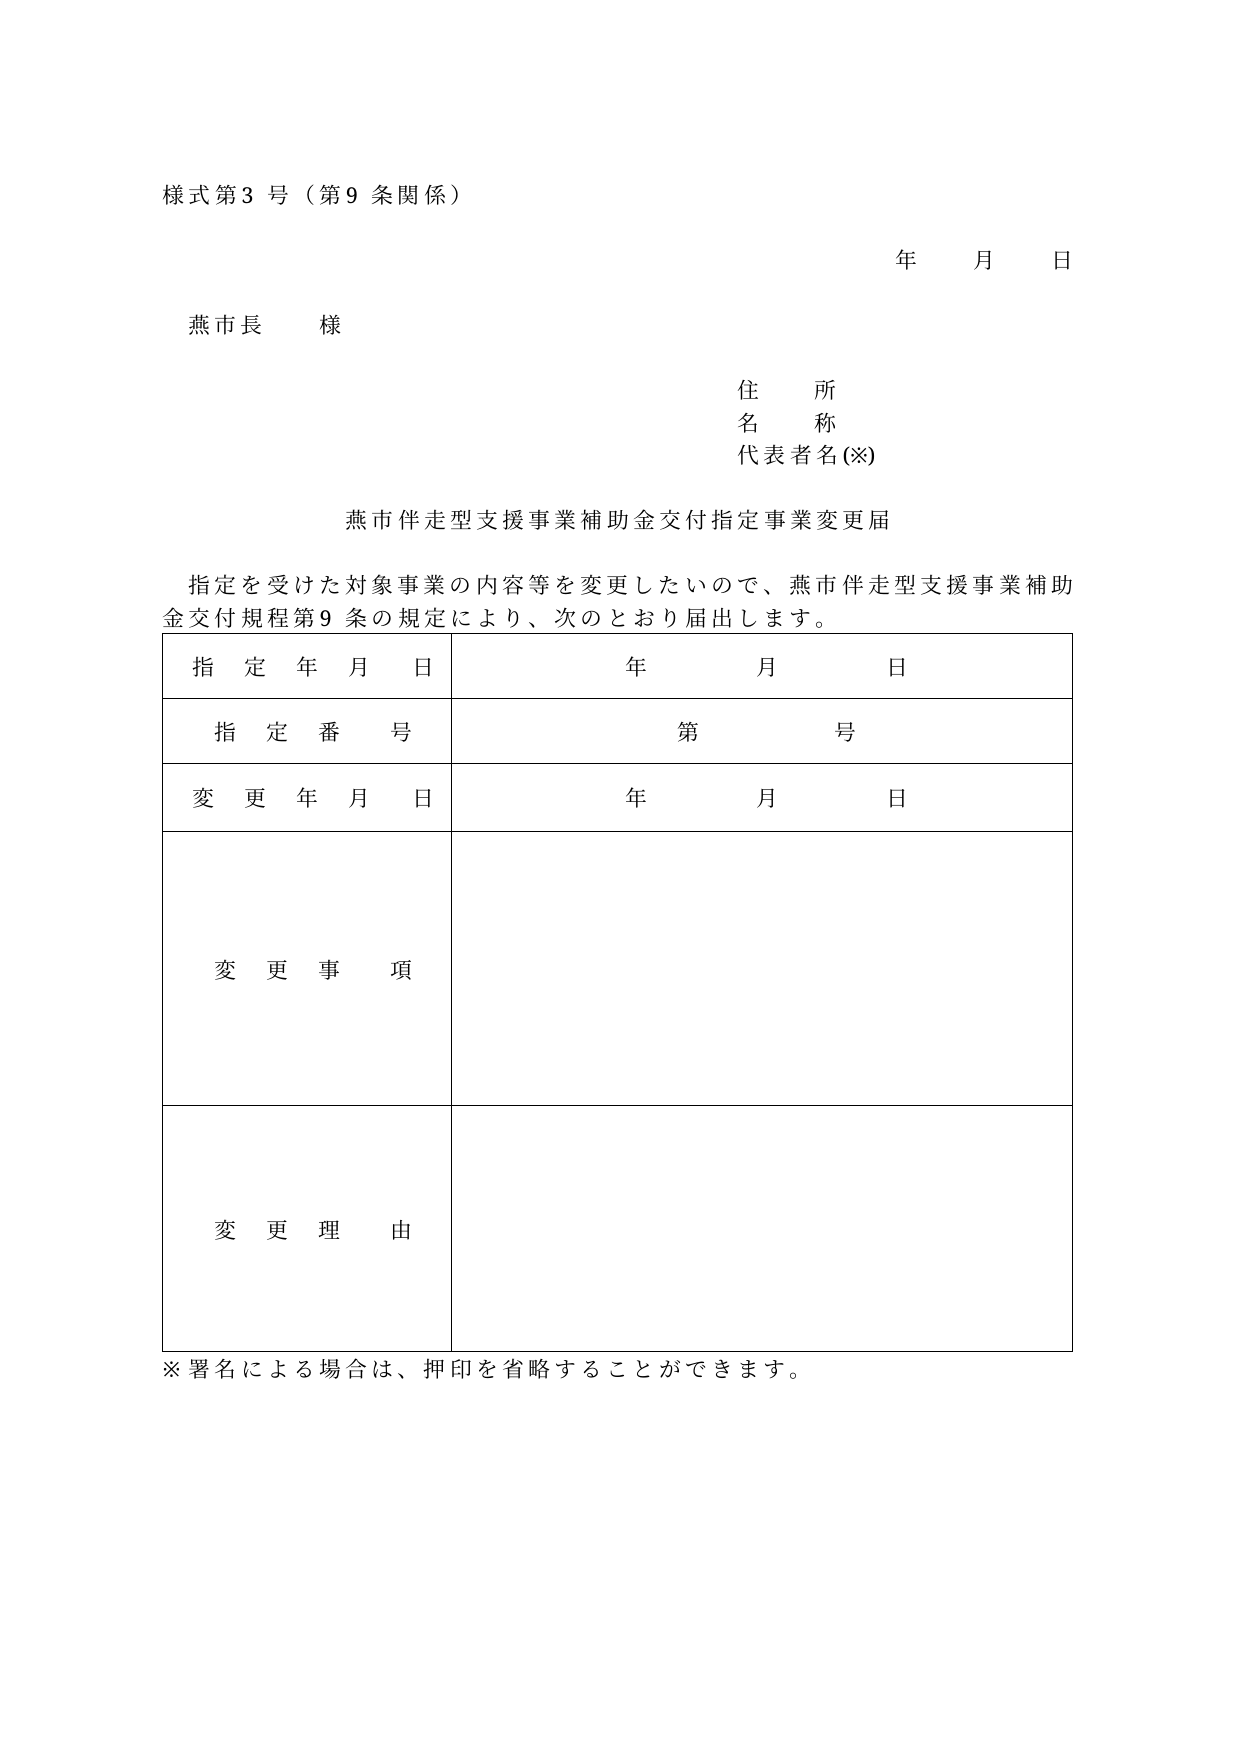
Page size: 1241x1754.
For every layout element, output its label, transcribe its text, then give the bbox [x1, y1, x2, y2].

text 名称 [162, 406, 1078, 438]
table_cell 変更事項 [163, 832, 451, 1105]
text 燕市伴走型支援事業補助金交付指定事業変更届 [162, 503, 1078, 536]
table_cell [452, 832, 1072, 1105]
text ※署名による場合は、押印を省略することができます。 [162, 1352, 1078, 1384]
table_header 年 月 日 [452, 634, 1072, 698]
table_header 指定年月日 [163, 634, 451, 698]
text 年 月 日 [162, 243, 1078, 276]
text 代表者名(※) [162, 438, 1078, 471]
text 燕市長 様 [162, 308, 1078, 341]
table_cell 第 号 [452, 699, 1072, 762]
table_cell 年 月 日 [452, 764, 1072, 831]
table_cell 変更年月日 [163, 764, 451, 831]
text 住所 [162, 373, 1078, 406]
table_cell 指定番号 [163, 699, 451, 762]
text 指定を受けた対象事業の内容等を変更したいので、燕市伴走型支援事業補助金交付規程第9条の規定により、次のとおり届出します。 [162, 568, 1078, 633]
text 様式第3号（第9条関係） [162, 178, 1078, 211]
table_cell [452, 1106, 1072, 1351]
table_cell 変更理由 [163, 1106, 451, 1351]
